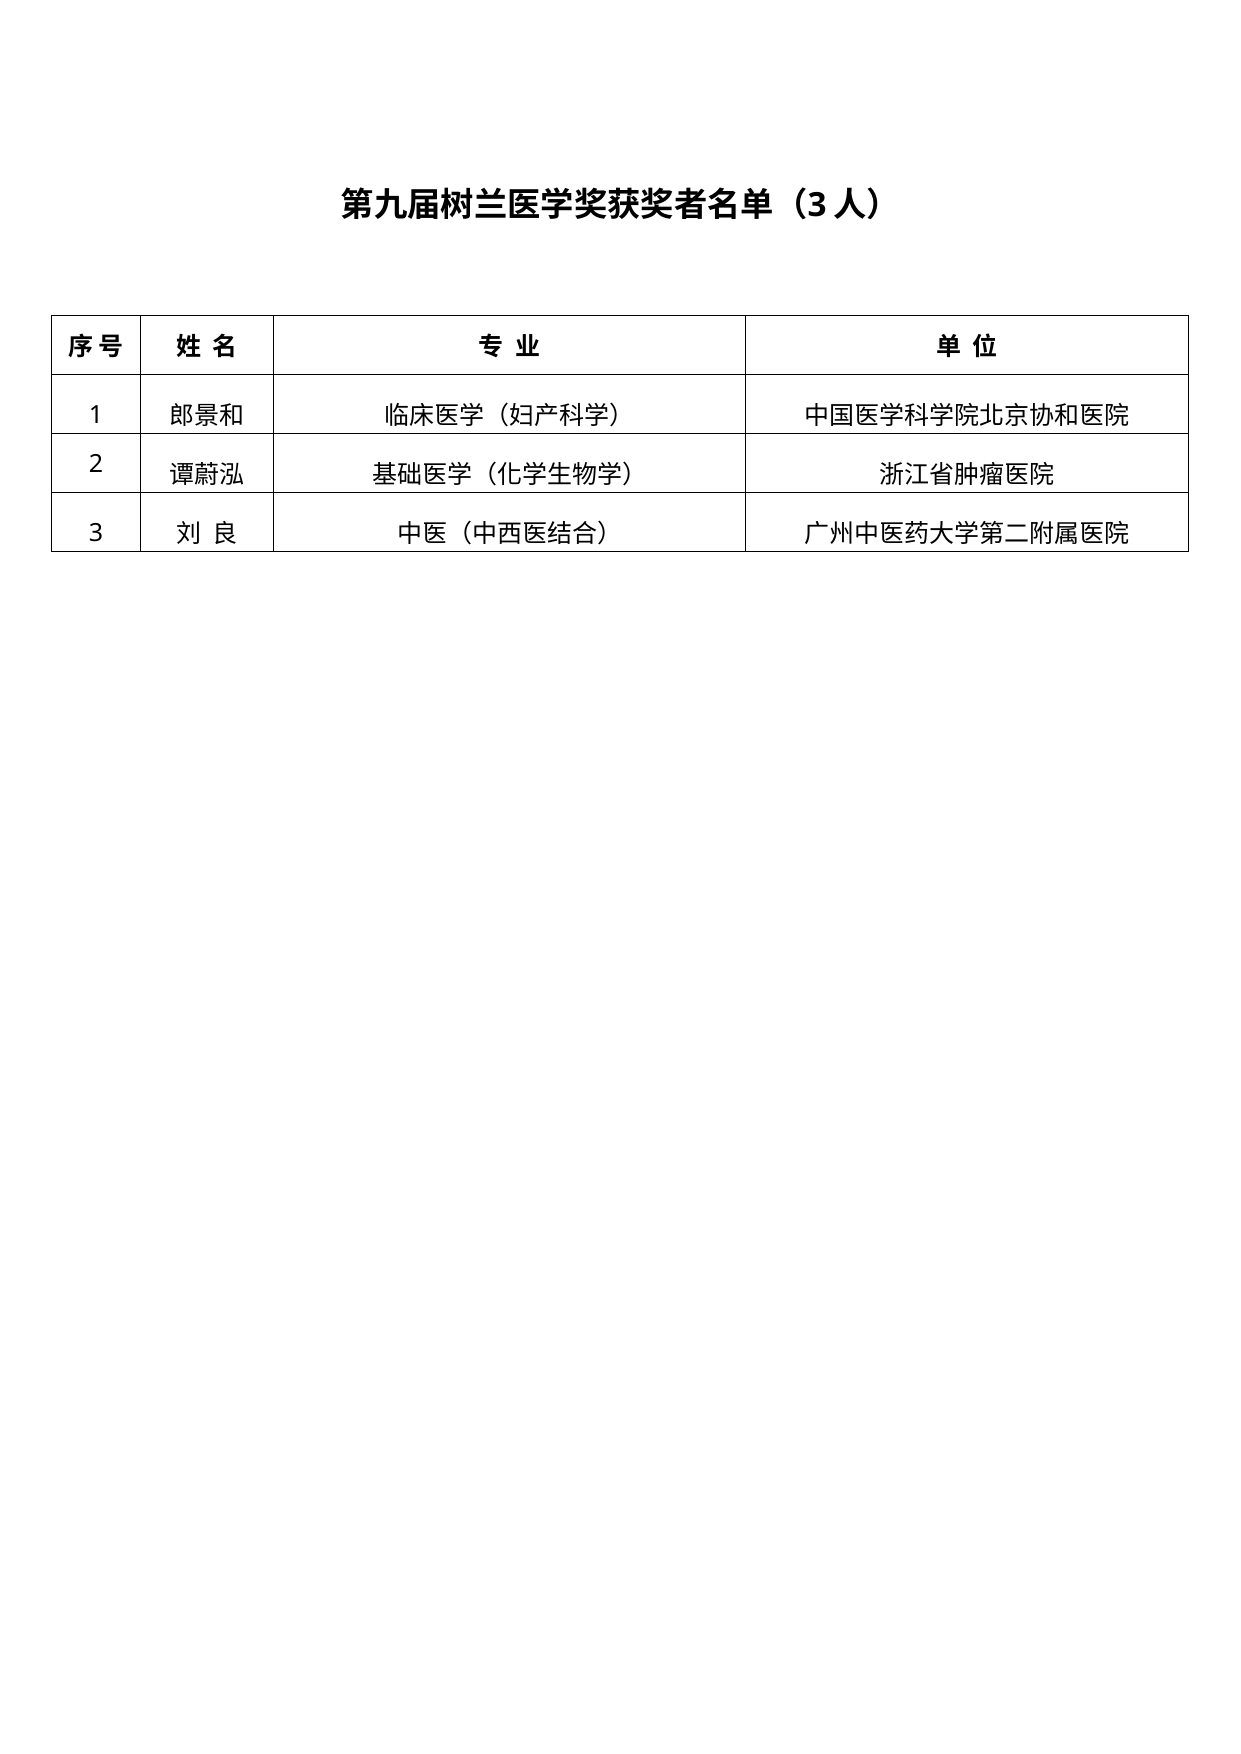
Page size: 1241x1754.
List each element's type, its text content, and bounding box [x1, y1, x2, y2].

table_cell 2 [52, 434, 140, 492]
table_cell 谭蔚泓 [141, 434, 273, 492]
table_header 姓 名 [141, 316, 273, 373]
table_cell 中医（中西医结合） [274, 493, 745, 551]
table_cell 浙江省肿瘤医院 [746, 434, 1188, 492]
table_cell 1 [52, 375, 140, 433]
table_cell 广州中医药大学第二附属医院 [746, 493, 1188, 551]
table_header 序 号 [52, 316, 140, 373]
table_header 单 位 [746, 316, 1188, 373]
table_cell 中国医学科学院北京协和医院 [746, 375, 1188, 433]
table_cell 基础医学（化学生物学） [274, 434, 745, 492]
table_cell 刘 良 [141, 493, 273, 551]
text 第九届树兰医学奖获奖者名单（3人） [187, 164, 1053, 239]
table_header 专 业 [274, 316, 745, 373]
table_cell 临床医学（妇产科学） [274, 375, 745, 433]
table_cell 3 [52, 493, 140, 551]
table_cell 郎景和 [141, 375, 273, 433]
